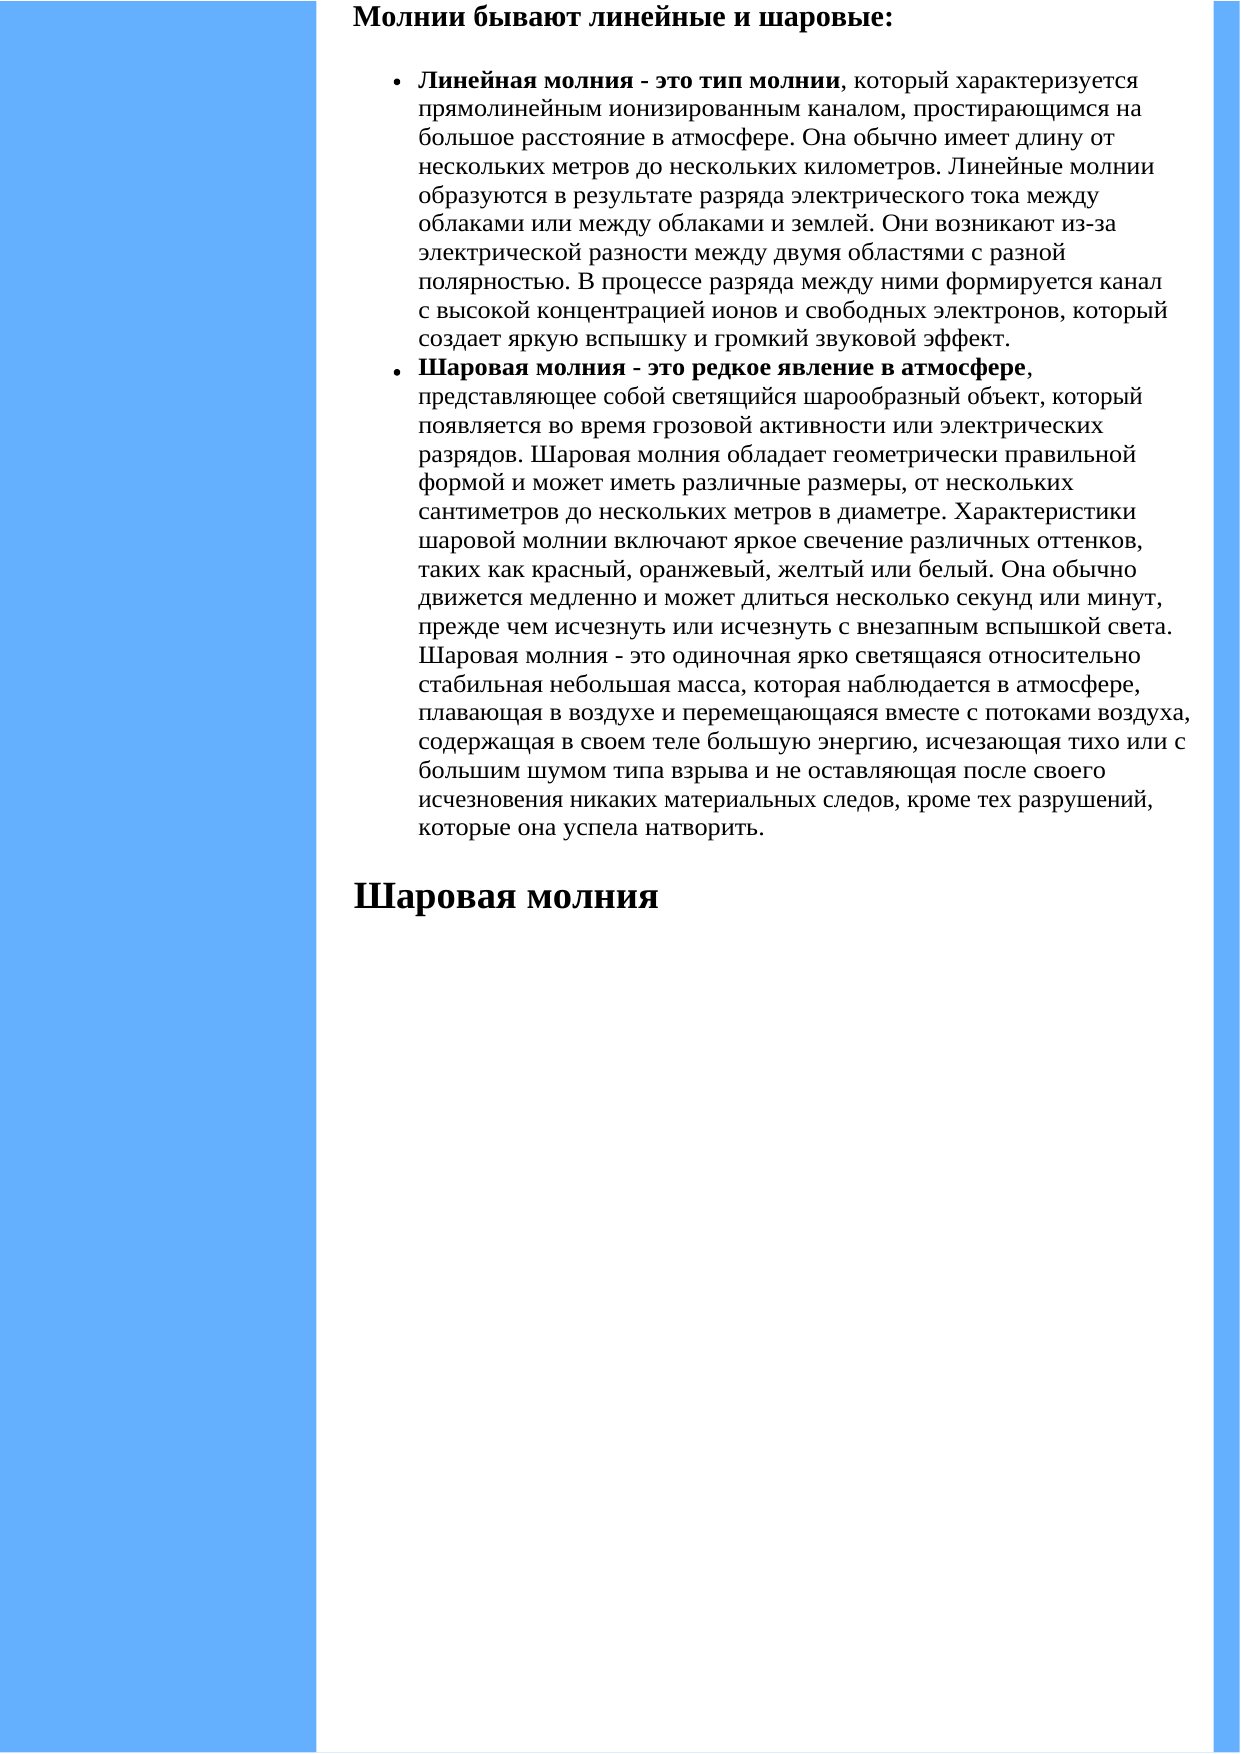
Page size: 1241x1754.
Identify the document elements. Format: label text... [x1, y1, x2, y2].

subtitle Шаровая молния [353, 872, 1213, 917]
text Шаровая молния - это редкое явление в атмосфере, представляющее собой светящийся шарообразный объект, который появляется во время грозовой активности или электрических разрядов. Шаровая молния обладает геометрически правильной формой и может иметь различные размеры, от нескольких сантиметров до нескольких метров в диаметре. Характеристики шаровой молнии включают яркое свечение различных оттенков, таких как красный, оранжевый, желтый или белый. Она обычно движется медленно и может длиться несколько секунд или минут, прежде чем исчезнуть или исчезнуть с внезапным вспышкой света. Шаровая молния - это одиночная ярко светящаяся относительно стабильная небольшая масса, которая наблюдается в атмосфере, плавающая в воздухе и перемещающаяся вместе с потоками воздуха, содержащая в своем теле большую энергию, исчезающая тихо или с большим шумом типа взрыва и не оставляющая после своего исчезновения никаких материальных следов, кроме тех разрушений, которые она успела натворить. [418, 352, 1192, 841]
subtitle Молнии бывают линейные и шаровые: [62, 0, 1185, 33]
text Линейная молния - это тип молнии, который характеризуется прямолинейным ионизированным каналом, простирающимся на большое расстояние в атмосфере. Она обычно имеет длину от нескольких метров до нескольких километров. Линейные молнии образуются в результате разряда электрического тока между облаками или между облаками и землей. Они возникают из-за электрической разности между двумя областями с разной полярностью. В процессе разряда между ними формируется канал с высокой концентрацией ионов и свободных электронов, который создает яркую вспышку и громкий звуковой эффект. [418, 65, 1171, 352]
